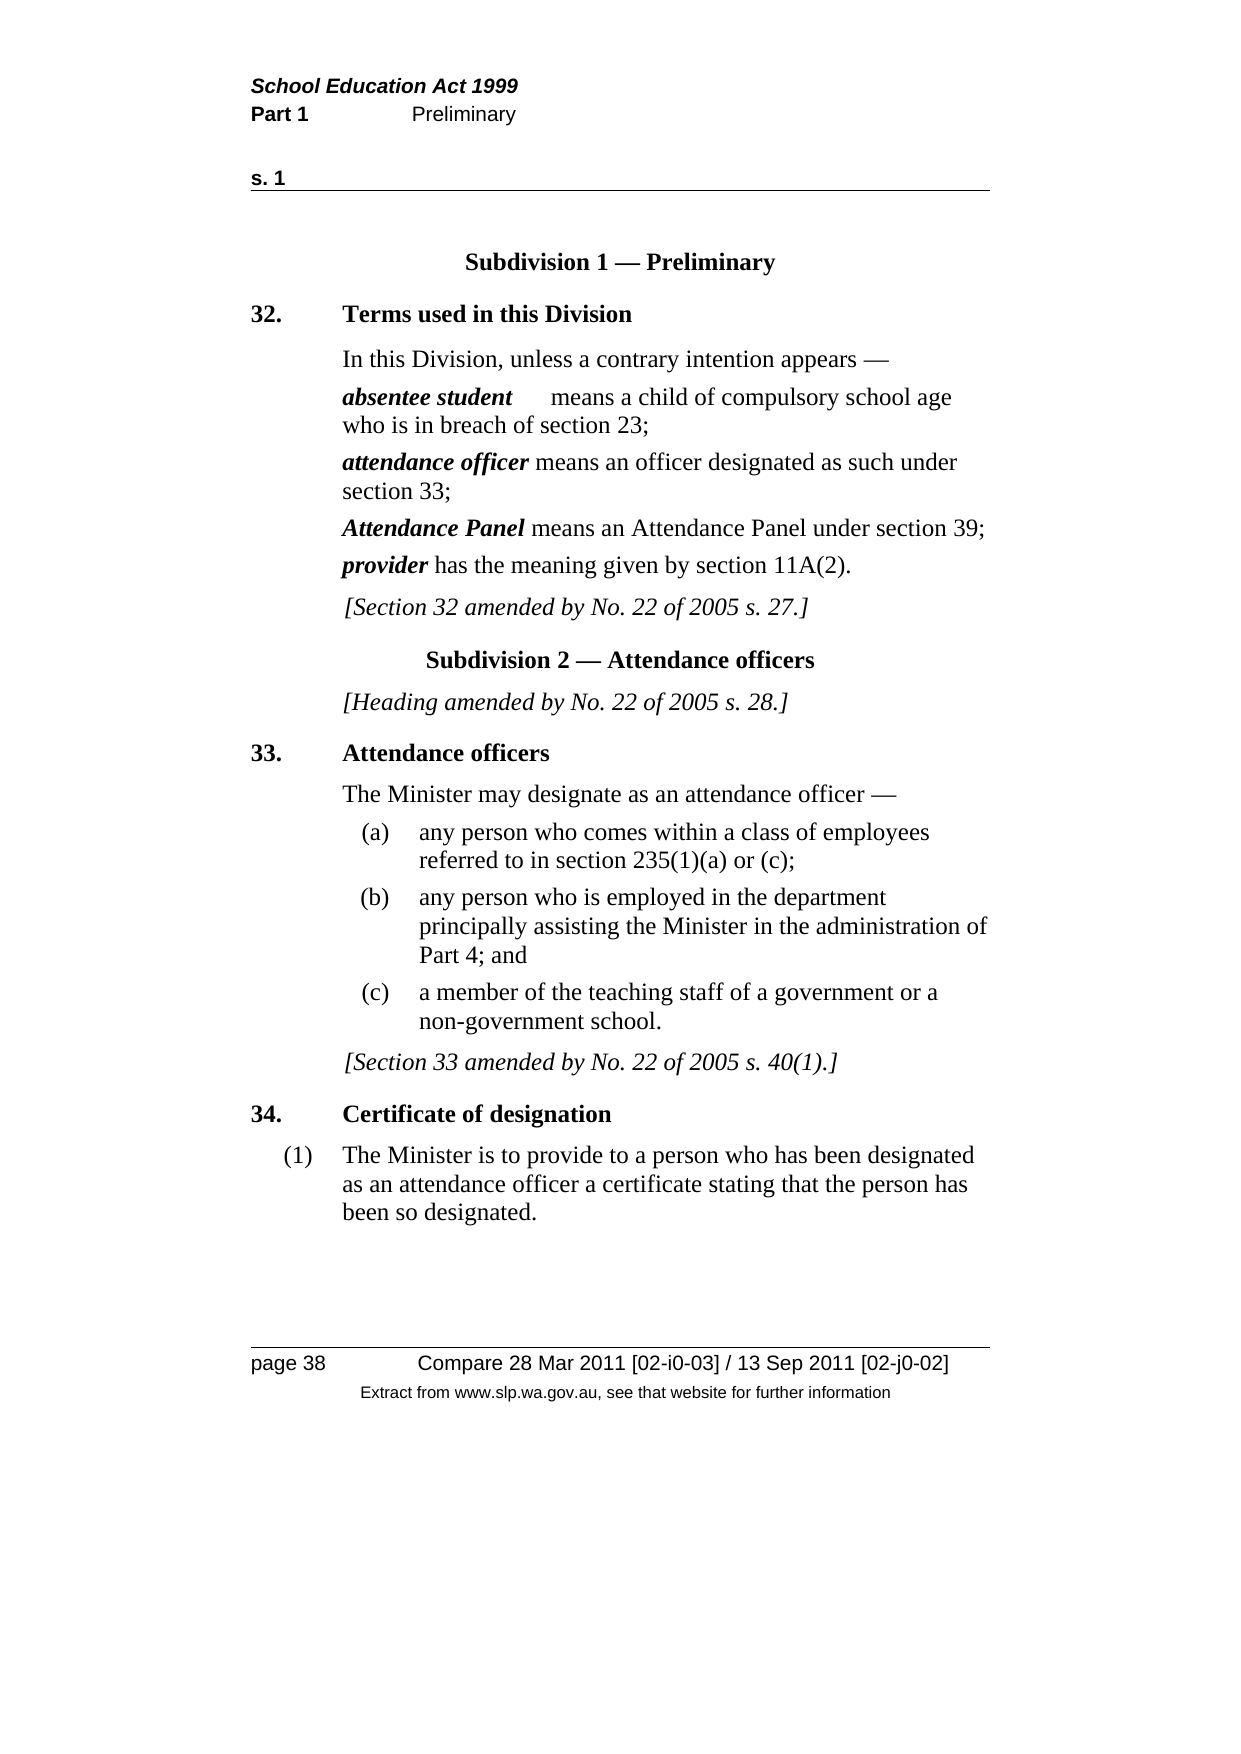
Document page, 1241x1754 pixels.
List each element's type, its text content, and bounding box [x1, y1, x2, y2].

text [Section 32 amended by No. 22 of 2005 s. 27.] [251, 592, 990, 620]
text The Minister may designate as an attendance officer — [251, 779, 990, 808]
text (b) any person who is employed in the department principally assisting the Minister in the administration of Part 4; and [251, 882, 990, 969]
text (1) The Minister is to provide to a person who has been designated as an attendance officer a certificate stating that the person has been so designated. [251, 1140, 990, 1226]
text [Section 33 amended by No. 22 of 2005 s. 40(1).] [251, 1047, 990, 1076]
subtitle 34. Certificate of designation [251, 1099, 990, 1127]
text In this Division, unless a contrary intention appears — [251, 344, 990, 373]
text provider has the meaning given by section 11A(2). [251, 550, 990, 579]
subtitle 33. Attendance officers [251, 738, 990, 767]
subtitle 32. Terms used in this Division [251, 299, 990, 328]
text (a) any person who comes within a class of employees referred to in section 235(1)(a) or (c); [251, 817, 990, 874]
subtitle [Heading amended by No. 22 of 2005 s. 28.] [251, 687, 990, 715]
subtitle Subdivision 2 — Attendance officers [251, 645, 990, 674]
text (c) a member of the teaching staff of a government or a non-government school. [251, 977, 990, 1034]
text Attendance Panel means an Attendance Panel under section 39; [251, 513, 990, 542]
text attendance officer means an officer designated as such under section 33; [251, 447, 990, 505]
subtitle Subdivision 1 — Preliminary [251, 247, 990, 276]
text absentee student means a child of compulsory school age who is in breach of section 23; [251, 382, 990, 439]
